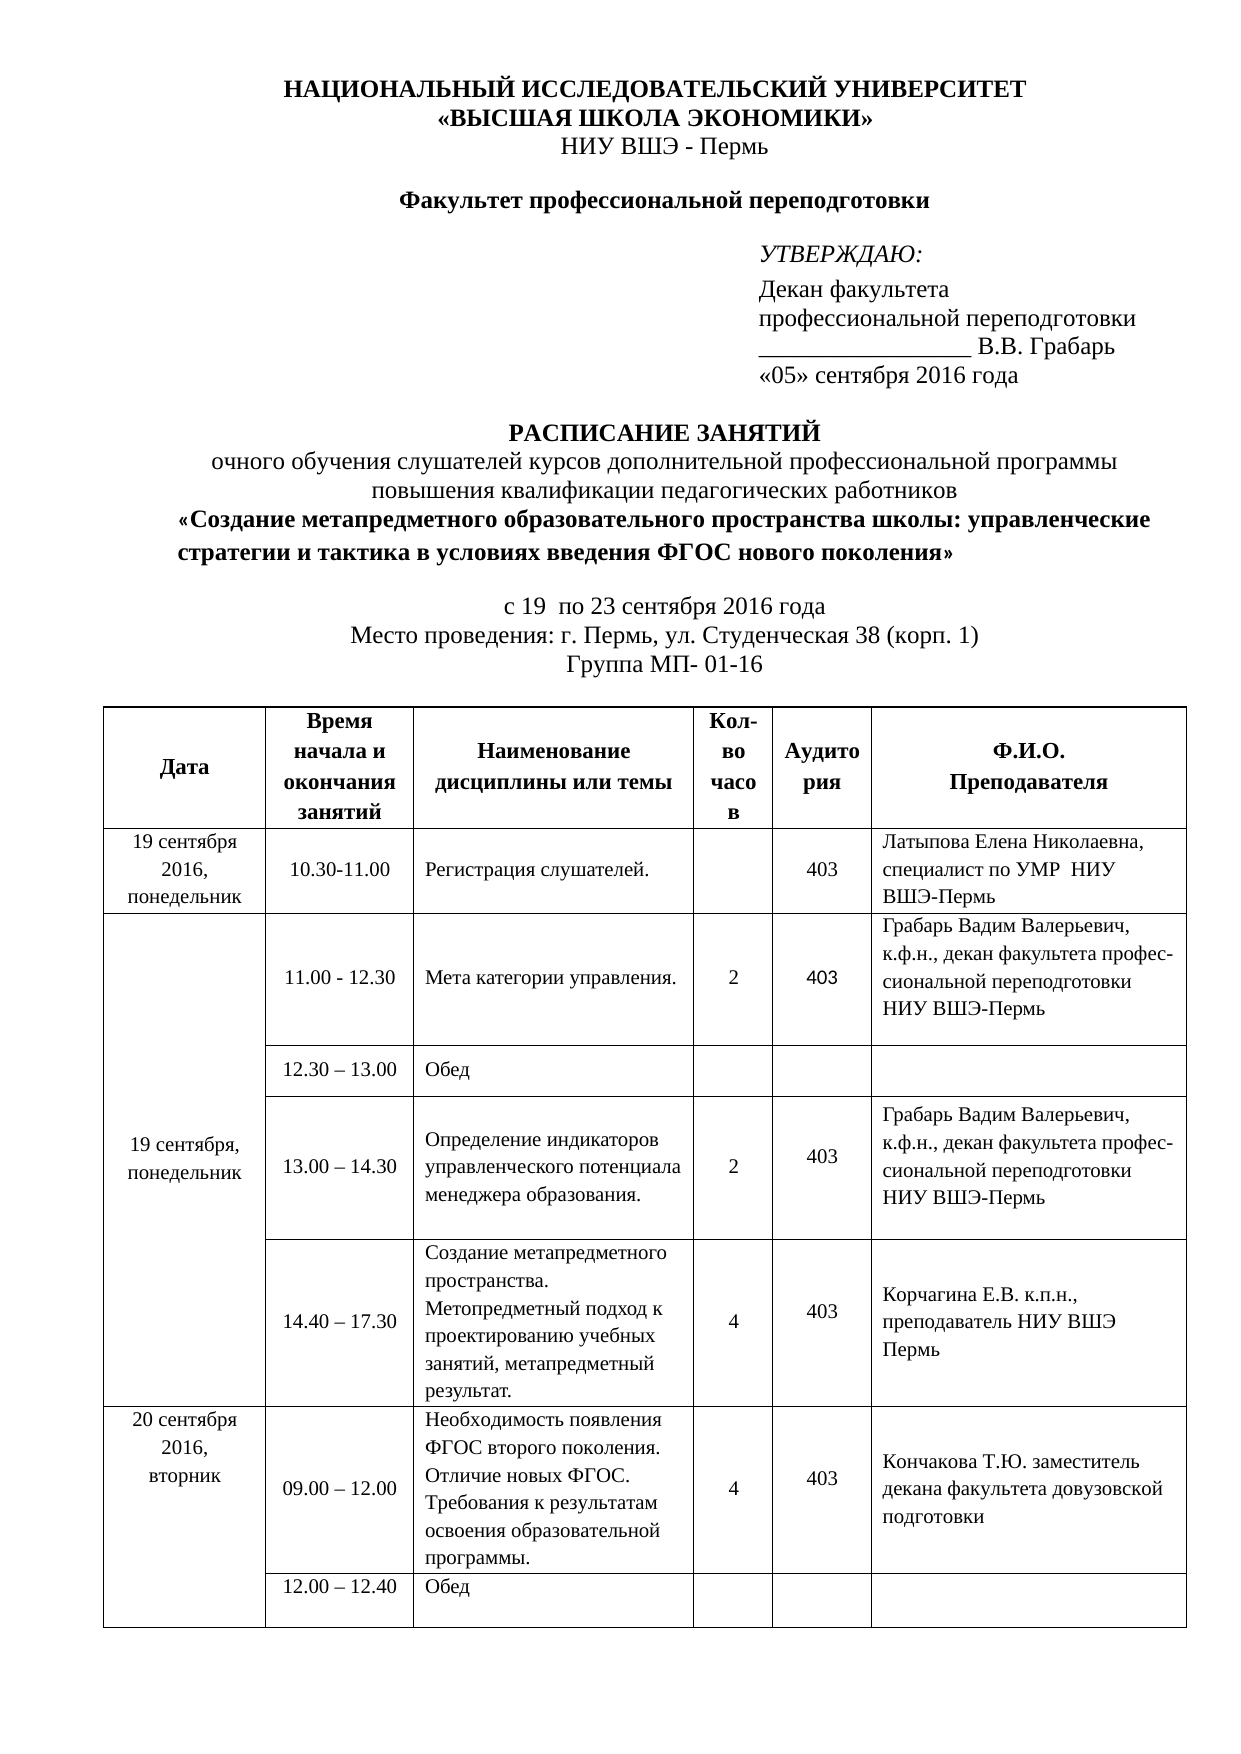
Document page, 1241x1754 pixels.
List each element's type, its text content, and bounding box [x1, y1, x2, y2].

table_cell Грабарь Вадим Валерьевич, к.ф.н., декан факультета профес-сиональной переподготовки НИУ ВШЭ-Пермь [872, 1097, 1186, 1239]
text с 19 по 23 сентября 2016 года [177, 591, 1152, 620]
table_cell 2 [694, 1097, 772, 1239]
text НАЦИОНАЛЬНЫЙ ИССЛЕДОВАТЕЛЬСКИЙ УНИВЕРСИТЕТ [158, 74, 1152, 103]
table_cell Кончакова Т.Ю. заместитель декана факультета довузовской подготовки [872, 1407, 1186, 1573]
table_cell 10.30-11.00 [266, 829, 413, 912]
table_cell 2 [694, 914, 772, 1045]
text Место проведения: г. Пермь, ул. Студенческая 38 (корп. 1) [177, 620, 1152, 649]
table_cell 09.00 – 12.00 [266, 1407, 413, 1573]
table_cell [694, 1046, 772, 1096]
table_cell Обед [414, 1046, 693, 1096]
text «ВЫСШАЯ ШКОЛА ЭКОНОМИКИ» [158, 103, 1152, 131]
table_cell 403 [773, 1240, 871, 1406]
table_cell Грабарь Вадим Валерьевич, к.ф.н., декан факультета профес-сиональной переподготовки НИУ ВШЭ-Пермь [872, 914, 1186, 1045]
table_cell 11.00 - 12.30 [266, 914, 413, 1045]
table_header Ф.И.О. Преподавателя [872, 708, 1186, 828]
table_cell Обед [414, 1574, 693, 1627]
text Группа МП- 01-16 [177, 649, 1152, 678]
text «Создание метапредметного образовательного пространства школы: управленческие стратегии и тактика в условиях введения ФГОС нового поколения» [177, 504, 1152, 566]
table_cell Создание метапредметного пространства. Метопредметный подход к проектированию учебных занятий, метапредметный результат. [414, 1240, 693, 1406]
table_cell 12.00 – 12.40 [266, 1574, 413, 1627]
table_header Аудитория [773, 708, 871, 828]
table_cell Мета категории управления. [414, 914, 693, 1045]
table_cell Необходимость появления ФГОС второго поколения. Отличие новых ФГОС. Требования к результатам освоения образовательной программы. [414, 1407, 693, 1573]
table_cell [872, 1574, 1186, 1627]
table_cell Корчагина Е.В. к.п.н., преподаватель НИУ ВШЭ Пермь [872, 1240, 1186, 1406]
table_header Кол-во часов [694, 708, 772, 828]
table_cell Латыпова Елена Николаевна, специалист по УМР НИУ ВШЭ-Пермь [872, 829, 1186, 912]
table_cell [694, 1574, 772, 1627]
table_cell 403 [773, 1407, 871, 1573]
table_cell 4 [694, 1240, 772, 1406]
table_cell 19 сентября 2016, понедельник [104, 829, 265, 912]
table_cell 13.00 – 14.30 [266, 1097, 413, 1239]
text Факультет профессиональной переподготовки [177, 185, 1152, 214]
text _________________ В.В. Грабарь [758, 331, 1152, 360]
table_cell 19 сентября, понедельник [104, 914, 265, 1406]
table_cell Регистрация слушателей. [414, 829, 693, 912]
table_cell 403 [773, 829, 871, 912]
table_cell [773, 1574, 871, 1627]
table_header Время начала и окончания занятий [266, 708, 413, 828]
table_cell 14.40 – 17.30 [266, 1240, 413, 1406]
table_header Наименование дисциплины или темы [414, 708, 693, 828]
text РАСПИСАНИЕ ЗАНЯТИЙ [177, 418, 1152, 446]
text Декан факультета профессиональной переподготовки [758, 274, 1152, 331]
table_header Дата [104, 708, 265, 828]
table_cell 403 [773, 914, 871, 1045]
text НИУ ВШЭ - Пермь [177, 131, 1152, 160]
table_cell [872, 1046, 1186, 1096]
table_cell [694, 829, 772, 912]
table_cell 20 сентября 2016, вторник [104, 1407, 265, 1627]
text УТВЕРЖДАЮ: [758, 239, 1152, 268]
text «05» сентября 2016 года [758, 360, 1177, 389]
table_cell 12.30 – 13.00 [266, 1046, 413, 1096]
text повышения квалификации педагогических работников [177, 475, 1152, 504]
table_cell 403 [773, 1097, 871, 1239]
table_cell 4 [694, 1407, 772, 1573]
text очного обучения слушателей курсов дополнительной профессиональной программы [177, 446, 1152, 475]
table_cell Определение индикаторов управленческого потенциала менеджера образования. [414, 1097, 693, 1239]
table_cell [773, 1046, 871, 1096]
